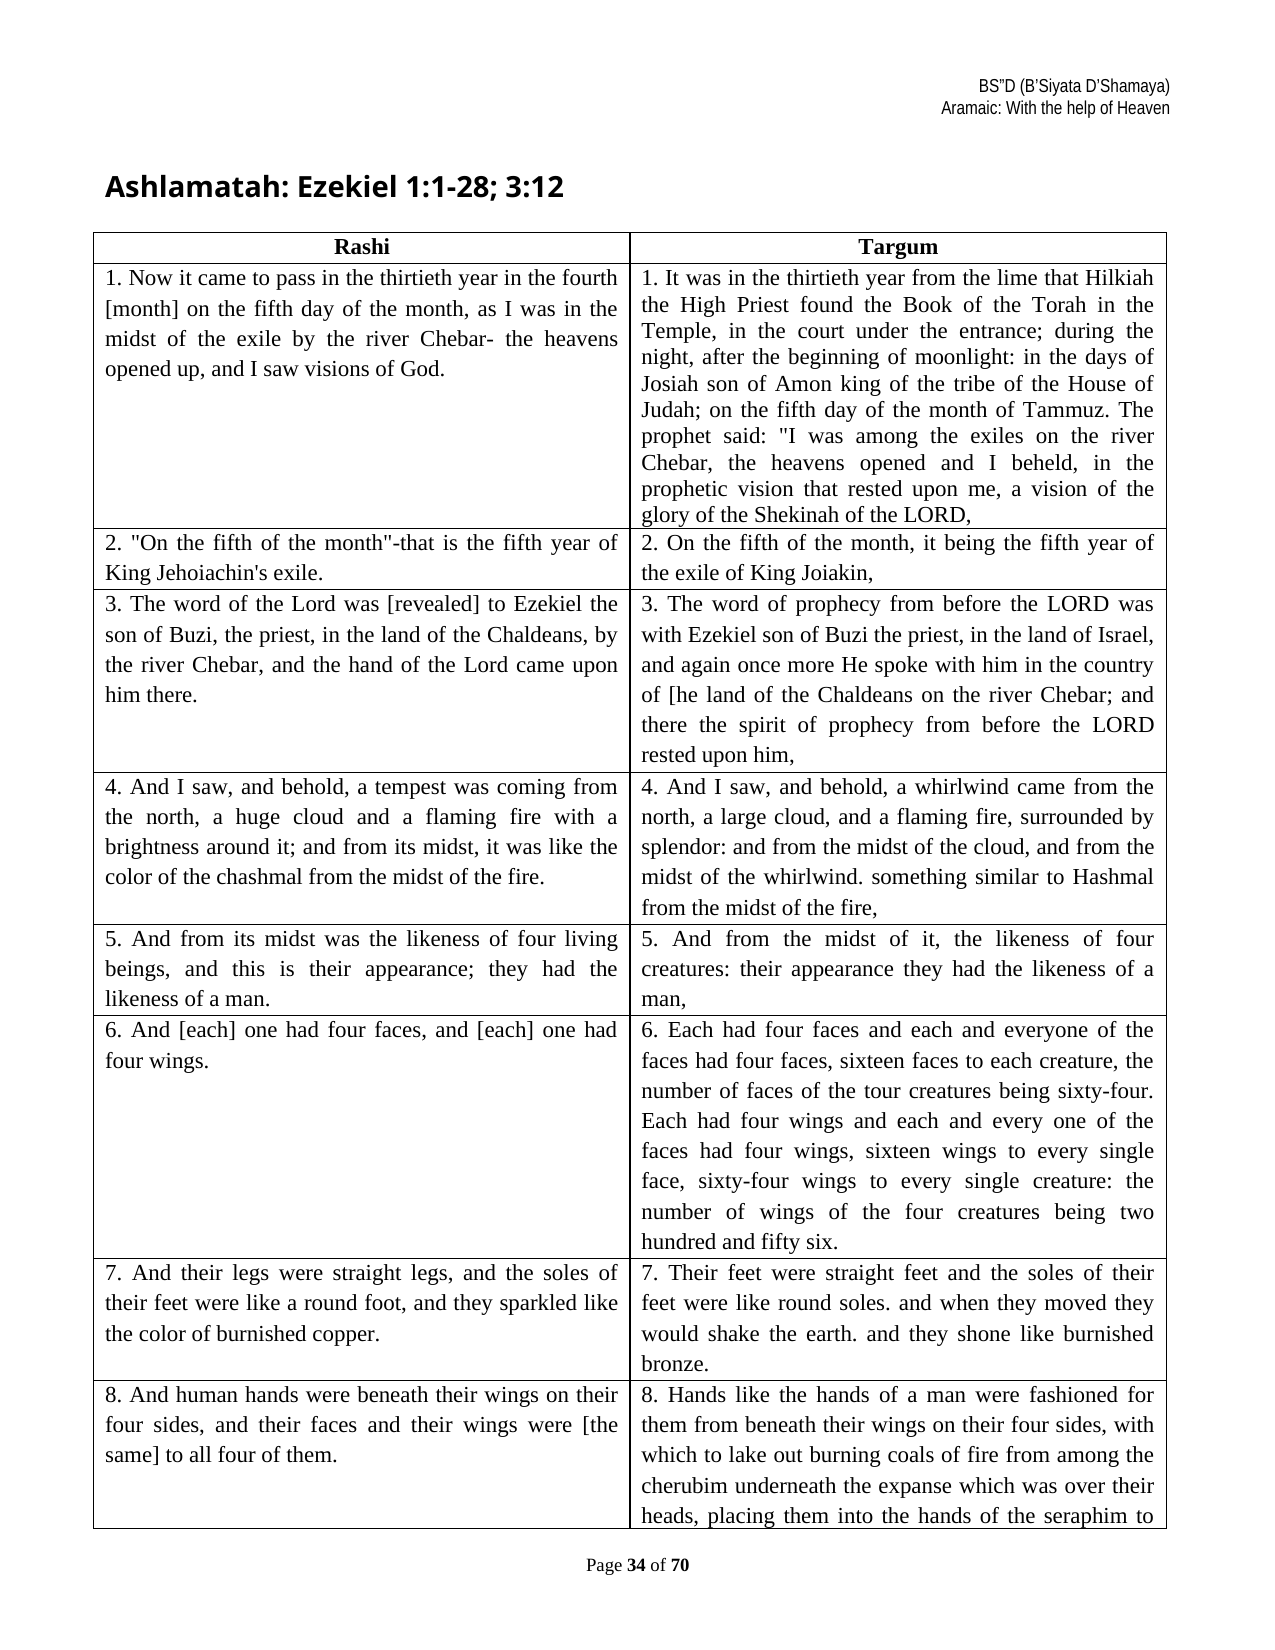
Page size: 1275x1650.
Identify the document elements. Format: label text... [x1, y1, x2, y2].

table_cell 6. Each had four faces and each and everyone of the faces had four faces, sixteen faces to each creature, the number of faces of the tour creatures being sixty-four. Each had four wings and each and every one of the faces had four wings, sixteen wings to every single face, sixty-four wings to every single creature: the number of wings of the four creatures being two hundred and fifty six. [631, 1016, 1166, 1258]
table_cell 4. And I saw, and behold, a whirlwind came from the north, a large cloud, and a flaming fire, surrounded by splendor: and from the midst of the cloud, and from the midst of the whirlwind. something similar to Hashmal from the midst of the fire, [631, 773, 1166, 924]
table_cell 1. It was in the thirtieth year from the lime that Hilkiah the High Priest found the Book of the Torah in the Temple, in the court under the entrance; during the night, after the beginning of moonlight: in the days of Josiah son of Amon king of the tribe of the House of Judah; on the fifth day of the month of Tammuz. The prophet said: "I was among the exiles on the river Chebar, the heavens opened and I beheld, in the prophetic vision that rested upon me, a vision of the glory of the Shekinah of the LORD, [631, 264, 1166, 528]
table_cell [631, 1381, 1166, 1528]
table_cell 2. On the fifth of the month, it being the fifth year of the exile of King Joiakin, [631, 529, 1166, 589]
table_header Targum [631, 233, 1166, 263]
table_cell 6. And [each] one had four faces, and [each] one had four wings. [94, 1016, 629, 1258]
table_cell 4. And I saw, and behold, a tempest was coming from the north, a huge cloud and a flaming fire with a brightness around it; and from its midst, it was like the color of the chashmal from the midst of the fire. [94, 773, 629, 924]
table_cell 1. Now it came to pass in the thirtieth year in the fourth [month] on the fifth day of the month, as I was in the midst of the exile by the river Chebar- the heavens opened up, and I saw visions of God. [94, 264, 629, 528]
table_cell 3. The word of the Lord was [revealed] to Ezekiel the son of Buzi, the priest, in the land of the Chaldeans, by the river Chebar, and the hand of the Lord came upon him there. [94, 590, 629, 772]
table_header Rashi [94, 233, 629, 263]
text Ashlamatah: Ezekiel 1:1-28; 3:12 [105, 166, 1170, 206]
table_cell 3. The word of prophecy from before the LORD was with Ezekiel son of Buzi the priest, in the land of Israel, and again once more He spoke with him in the country of [he land of the Chaldeans on the river Chebar; and there the spirit of prophecy from before the LORD rested upon him, [631, 590, 1166, 772]
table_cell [94, 1381, 629, 1528]
table_cell 7. Their feet were straight feet and the soles of their feet were like round soles. and when they moved they would shake the earth. and they shone like burnished bronze. [631, 1259, 1166, 1380]
table_cell 5. And from the midst of it, the likeness of four creatures: their appearance they had the likeness of a man, [631, 925, 1166, 1015]
table_cell 7. And their legs were straight legs, and the soles of their feet were like a round foot, and they sparkled like the color of burnished copper. [94, 1259, 629, 1380]
table_cell 5. And from its midst was the likeness of four living beings, and this is their appearance; they had the likeness of a man. [94, 925, 629, 1015]
table_cell 2. "On the fifth of the month"-that is the fifth year of King Jehoiachin's exile. [94, 529, 629, 589]
